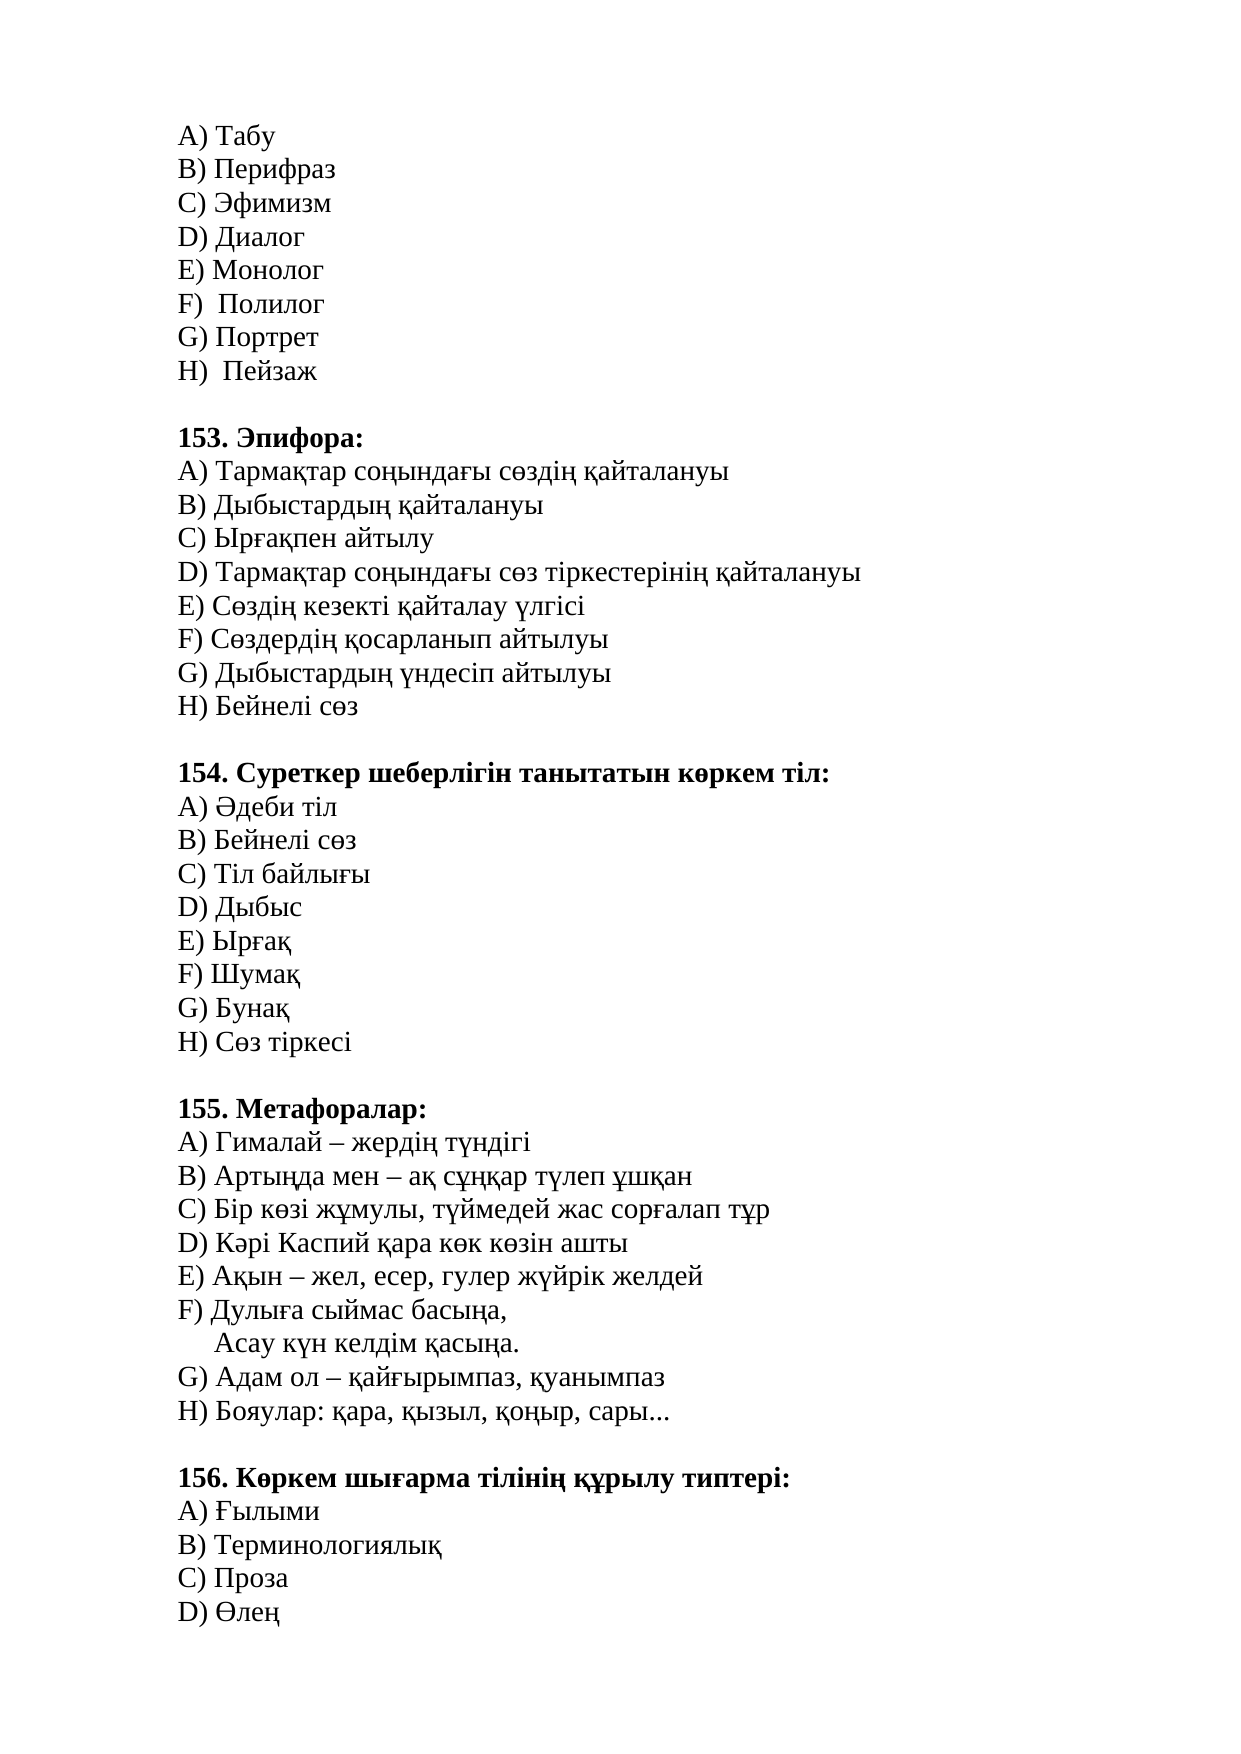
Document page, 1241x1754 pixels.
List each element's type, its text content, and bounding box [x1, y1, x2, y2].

text G) Адам ол – қайғырымпаз, қуанымпаз [177, 1359, 1152, 1393]
text 154. Суреткер шеберлігін танытатын көркем тіл: [177, 755, 1152, 789]
text 153. Эпифора: [177, 420, 1152, 453]
text F) Полилог [177, 286, 1152, 319]
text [177, 1527, 1152, 1627]
text F) Шумақ [177, 957, 1152, 990]
text B) Перифраз [177, 152, 1152, 185]
text D) Кәрі Каспий қара көк көзін ашты [177, 1225, 1152, 1258]
text H) Пейзаж [177, 353, 1152, 386]
text A) Әдеби тіл [177, 789, 1152, 822]
text D) Диалог [177, 219, 1152, 252]
text C) Эфимизм [177, 185, 1152, 219]
text C) Ырғақпен айтылу [177, 521, 1152, 554]
text G) Бунақ [177, 990, 1152, 1024]
text B) Дыбыстардың қайталануы [177, 487, 1152, 521]
text 156. Көркем шығарма тілінің құрылу типтері: [177, 1460, 1152, 1493]
text C) Бір көзі жұмулы, түймедей жас сорғалап тұр [177, 1191, 1152, 1225]
text D) Тармақтар соңындағы сөз тіркестерінің қайталануы [177, 554, 1152, 588]
text H) Бояулар: қара, қызыл, қоңыр, сары... [177, 1393, 1152, 1426]
text E) Сөздің кезекті қайталау үлгісі [177, 588, 1152, 621]
text F) Дулыға сыймас басыңа, [177, 1292, 1152, 1326]
text E) Ақын – жел, есер, гулер жүйрік желдей [177, 1258, 1152, 1292]
text A) Тармақтар соңындағы сөздің қайталануы [177, 453, 1152, 487]
text B) Артыңда мен – ақ сұңқар түлеп ұшқан [177, 1158, 1152, 1191]
text Асау күн келдім қасыңа. [177, 1326, 1152, 1359]
text 155. Метафоралар: [177, 1091, 1152, 1124]
text D) Дыбыс [177, 889, 1152, 923]
text H) Бейнелі сөз [177, 688, 1152, 722]
text E) Монолог [177, 252, 1152, 286]
text A) Гималай – жердің түндігі [177, 1124, 1152, 1158]
text A) Табу [177, 118, 1152, 152]
text B) Бейнелі сөз [177, 822, 1152, 856]
text G) Портрет [177, 319, 1152, 353]
text H) Сөз тіркесі [177, 1024, 1152, 1057]
text C) Тіл байлығы [177, 856, 1152, 889]
text E) Ырғақ [177, 923, 1152, 957]
text G) Дыбыстардың үндесіп айтылуы [177, 655, 1152, 688]
text F) Сөздердің қосарланып айтылуы [177, 621, 1152, 655]
text А) Ғылыми [177, 1493, 1152, 1527]
